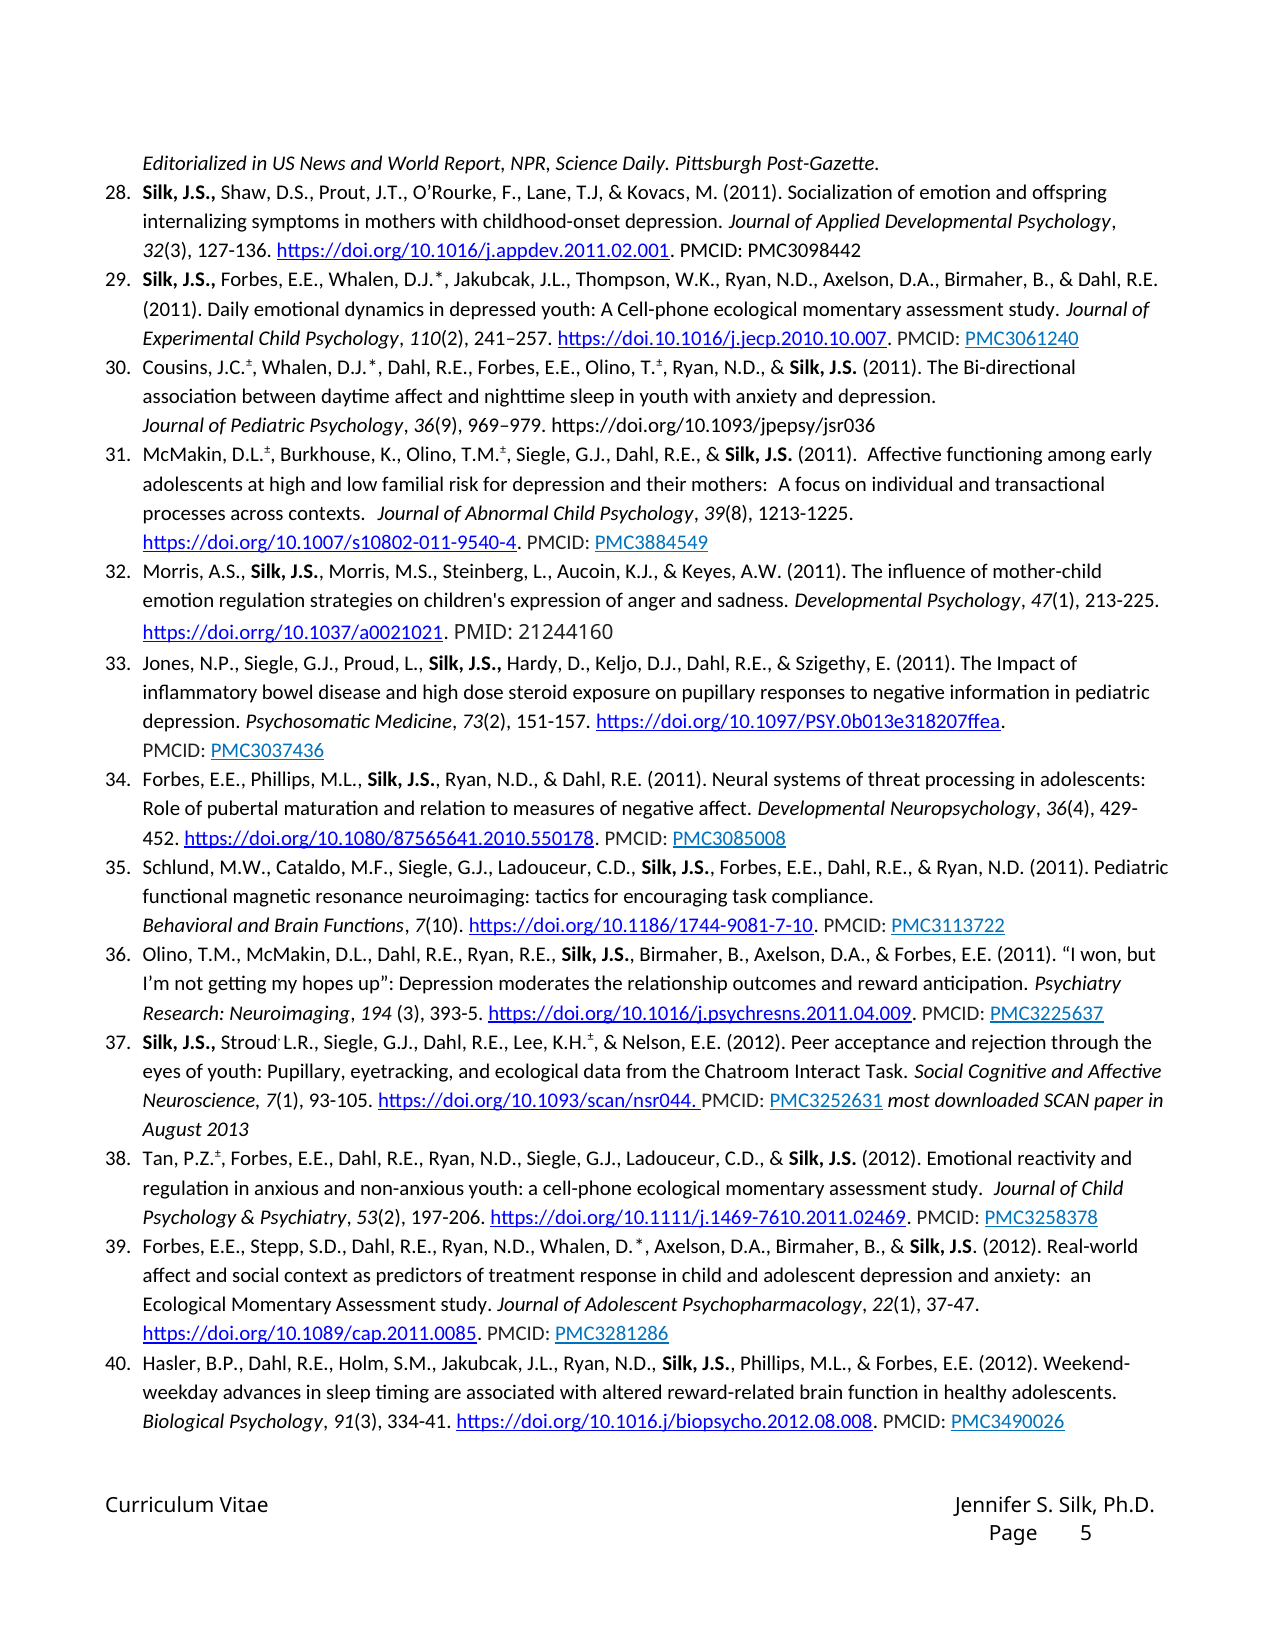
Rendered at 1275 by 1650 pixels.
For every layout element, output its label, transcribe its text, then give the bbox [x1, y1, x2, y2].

list Silk, J.S., Stroud, L.R., Siegle, G.J., Dahl, R.E., Lee, K.H.±, & Nelson, E.E. (2012). Peer acceptance and rejection through the eyes of youth: Pupillary, eyetracking, and ecological data from the Chatroom Interact Task. Social Cognitive and Affective Neuroscience, 7(1), 93-105. https://doi.org/10.1093/scan/nsr044. PMCID: PMC3252631 most downloaded SCAN paper in August 2013 [105, 1029, 1170, 1142]
list McMakin, D.L.±, Burkhouse, K., Olino, T.M.±, Siegle, G.J., Dahl, R.E., & Silk, J.S. (2011). Affective functioning among early adolescents at high and low familial risk for depression and their mothers: A focus on individual and transactional processes across contexts. Journal of Abnormal Child Psychology, 39(8), 1213-1225. https://doi.org/10.1007/s10802-011-9540-4. PMCID: PMC3884549 [105, 442, 1170, 554]
list Hasler, B.P., Dahl, R.E., Holm, S.M., Jakubcak, J.L., Ryan, N.D., Silk, J.S., Phillips, M.L., & Forbes, E.E. (2012). Weekend-weekday advances in sleep timing are associated with altered reward-related brain function in healthy adolescents. Biological Psychology, 91(3), 334-41. https://doi.org/10.1016.j/biopsycho.2012.08.008. PMCID: PMC3490026 [105, 1350, 1170, 1433]
list Morris, A.S., Silk, J.S., Morris, M.S., Steinberg, L., Aucoin, K.J., & Keyes, A.W. (2011). The influence of mother-child emotion regulation strategies on children's expression of anger and sadness. Developmental Psychology, 47(1), 213-225. https://doi.orrg/10.1037/a0021021. PMID: 21244160 [105, 558, 1170, 646]
list Forbes, E.E., Phillips, M.L., Silk, J.S., Ryan, N.D., & Dahl, R.E. (2011). Neural systems of threat processing in adolescents: Role of pubertal maturation and relation to measures of negative affect. Developmental Neuropsychology, 36(4), 429-452. https://doi.org/10.1080/87565641.2010.550178. PMCID: PMC3085008 [105, 766, 1170, 850]
list Schlund, M.W., Cataldo, M.F., Siegle, G.J., Ladouceur, C.D., Silk, J.S., Forbes, E.E., Dahl, R.E., & Ryan, N.D. (2011). Pediatric functional magnetic resonance neuroimaging: tactics for encouraging task compliance. Behavioral and Brain Functions, 7(10). https://doi.org/10.1186/1744-9081-7-10. PMCID: PMC3113722 [105, 854, 1170, 938]
list Silk, J.S., Shaw, D.S., Prout, J.T., O’Rourke, F., Lane, T.J, & Kovacs, M. (2011). Socialization of emotion and offspring internalizing symptoms in mothers with childhood-onset depression. Journal of Applied Developmental Psychology, 32(3), 127-136. https://doi.org/10.1016/j.appdev.2011.02.001. PMCID: PMC3098442 [105, 179, 1170, 263]
list Silk, J.S., Forbes, E.E., Whalen, D.J.*, Jakubcak, J.L., Thompson, W.K., Ryan, N.D., Axelson, D.A., Birmaher, B., & Dahl, R.E. (2011). Daily emotional dynamics in depressed youth: A Cell-phone ecological momentary assessment study. Journal of Experimental Child Psychology, 110(2), 241–257. https://doi.10.1016/j.jecp.2010.10.007. PMCID: PMC3061240 [105, 267, 1170, 350]
list Jones, N.P., Siegle, G.J., Proud, L., Silk, J.S., Hardy, D., Keljo, D.J., Dahl, R.E., & Szigethy, E. (2011). The Impact of inflammatory bowel disease and high dose steroid exposure on pupillary responses to negative information in pediatric depression. Psychosomatic Medicine, 73(2), 151-157. https://doi.org/10.1097/PSY.0b013e318207ffea. PMCID: PMC3037436 [105, 650, 1170, 763]
list Forbes, E.E., Stepp, S.D., Dahl, R.E., Ryan, N.D., Whalen, D.*, Axelson, D.A., Birmaher, B., & Silk, J.S. (2012). Real-world affect and social context as predictors of treatment response in child and adolescent depression and anxiety: an Ecological Momentary Assessment study. Journal of Adolescent Psychopharmacology, 22(1), 37-47. https://doi.org/10.1089/cap.2011.0085. PMCID: PMC3281286 [105, 1233, 1170, 1346]
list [105, 150, 1170, 175]
list Tan, P.Z.±, Forbes, E.E., Dahl, R.E., Ryan, N.D., Siegle, G.J., Ladouceur, C.D., & Silk, J.S. (2012). Emotional reactivity and regulation in anxious and non-anxious youth: a cell-phone ecological momentary assessment study. Journal of Child Psychology & Psychiatry, 53(2), 197-206. https://doi.org/10.1111/j.1469-7610.2011.02469. PMCID: PMC3258378 [105, 1146, 1170, 1229]
list Olino, T.M., McMakin, D.L., Dahl, R.E., Ryan, R.E., Silk, J.S., Birmaher, B., Axelson, D.A., & Forbes, E.E. (2011). “I won, but I’m not getting my hopes up”: Depression moderates the relationship outcomes and reward anticipation. Psychiatry Research: Neuroimaging, 194 (3), 393-5. https://doi.org/10.1016/j.psychresns.2011.04.009. PMCID: PMC3225637 [105, 941, 1170, 1025]
list Cousins, J.C.±, Whalen, D.J.*, Dahl, R.E., Forbes, E.E., Olino, T.±, Ryan, N.D., & Silk, J.S. (2011). The Bi-directional association between daytime affect and nighttime sleep in youth with anxiety and depression. Journal of Pediatric Psychology, 36(9), 969–979. https://doi.org/10.1093/jpepsy/jsr036 [105, 354, 1170, 438]
